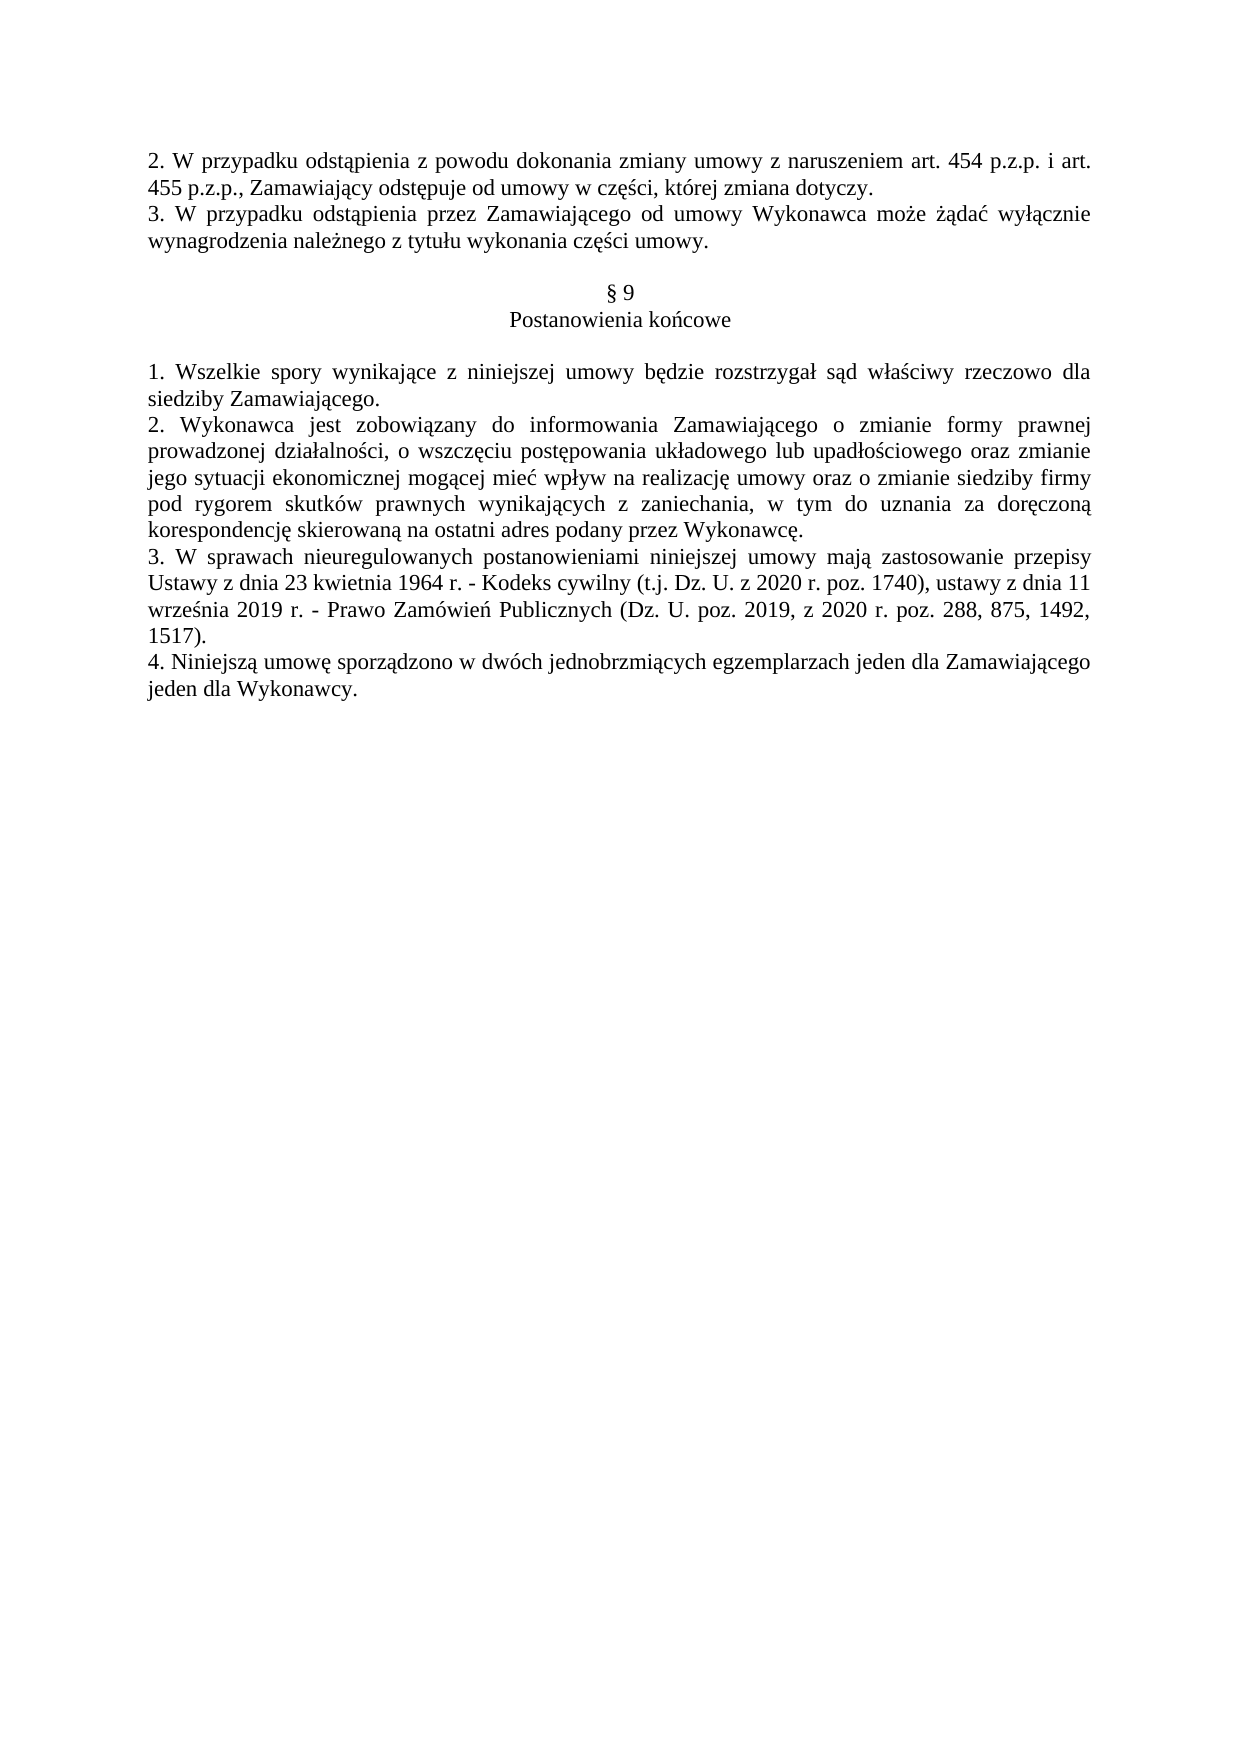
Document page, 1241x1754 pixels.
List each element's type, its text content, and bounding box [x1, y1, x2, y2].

text § 9 [148, 279, 1093, 306]
text 4. Niniejszą umowę sporządzono w dwóch jednobrzmiących egzemplarzach jeden dla Zamawiającego jeden dla Wykonawcy. [148, 648, 1093, 701]
text 1. Wszelkie spory wynikające z niniejszej umowy będzie rozstrzygał sąd właściwy rzeczowo dla siedziby Zamawiającego. [148, 358, 1093, 411]
text 3. W sprawach nieuregulowanych postanowieniami niniejszej umowy mają zastosowanie przepisy Ustawy z dnia 23 kwietnia 1964 r. - Kodeks cywilny (t.j. Dz. U. z 2020 r. poz. 1740), ustawy z dnia 11 września 2019 r. - Prawo Zamówień Publicznych (Dz. U. poz. 2019, z 2020 r. poz. 288, 875, 1492, 1517). [148, 543, 1093, 648]
text 2. Wykonawca jest zobowiązany do informowania Zamawiającego o zmianie formy prawnej prowadzonej działalności, o wszczęciu postępowania układowego lub upadłościowego oraz zmianie jego sytuacji ekonomicznej mogącej mieć wpływ na realizację umowy oraz o zmianie siedziby firmy pod rygorem skutków prawnych wynikających z zaniechania, w tym do uznania za doręczoną korespondencję skierowaną na ostatni adres podany przez Wykonawcę. [148, 411, 1093, 543]
text Postanowienia końcowe [148, 306, 1093, 332]
text 2. W przypadku odstąpienia z powodu dokonania zmiany umowy z naruszeniem art. 454 p.z.p. i art. 455 p.z.p., Zamawiający odstępuje od umowy w części, której zmiana dotyczy. [148, 148, 1093, 200]
text 3. W przypadku odstąpienia przez Zamawiającego od umowy Wykonawca może żądać wyłącznie wynagrodzenia należnego z tytułu wykonania części umowy. [148, 200, 1093, 253]
